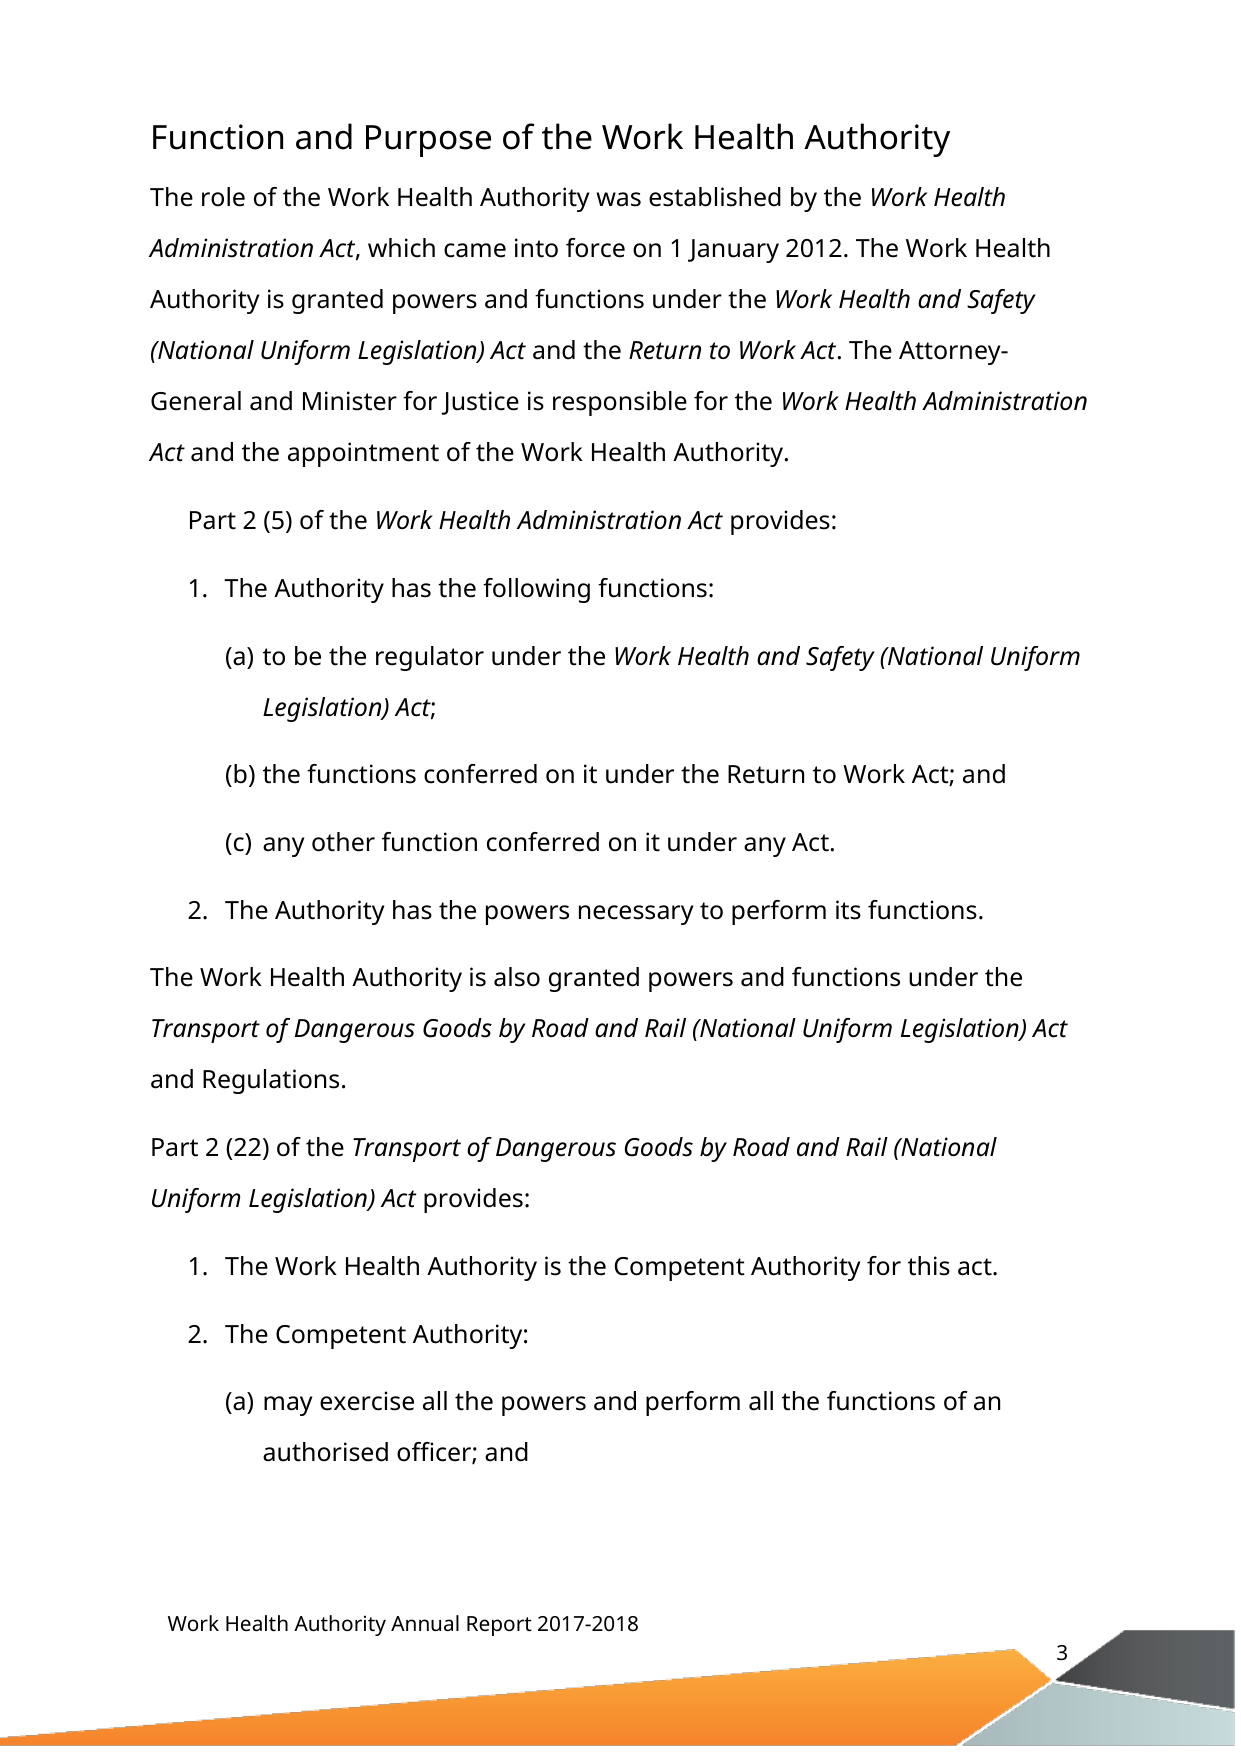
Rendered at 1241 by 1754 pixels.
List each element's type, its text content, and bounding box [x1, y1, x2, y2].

picture [0, 1487, 1241, 1754]
list to be the regulator under the Work Health and Safety (National Uniform Legislation) Act; [225, 638, 1093, 723]
list The Work Health Authority is the Competent Authority for this act. [187, 1249, 1093, 1283]
text The role of the Work Health Authority was established by the Work Health Administration Act, which came into force on 1 January 2012. The Work Health Authority is granted powers and functions under the Work Health and Safety (National Uniform Legislation) Act and the Return to Work Act. The Attorney-General and Minister for Justice is responsible for the Work Health Administration Act and the appointment of the Work Health Authority. [150, 180, 1093, 469]
list may exercise all the powers and perform all the functions of an authorised officer; and [225, 1384, 1093, 1469]
list any other function conferred on it under any Act. [225, 825, 1093, 859]
text Part 2 (5) of the Work Health Administration Act provides: [150, 503, 1093, 537]
list the functions conferred on it under the Return to Work Act; and [225, 757, 1093, 791]
list The Authority has the following functions: [187, 571, 1093, 604]
list The Authority has the powers necessary to perform its functions. [187, 892, 1093, 926]
text Part 2 (22) of the Transport of Dangerous Goods by Road and Rail (National Uniform Legislation) Act provides: [150, 1130, 1093, 1215]
subtitle Function and Purpose of the Work Health Authority [150, 114, 1093, 159]
text The Work Health Authority is also granted powers and functions under the Transport of Dangerous Goods by Road and Rail (National Uniform Legislation) Act and Regulations. [150, 960, 1093, 1096]
list The Competent Authority: [187, 1316, 1093, 1350]
